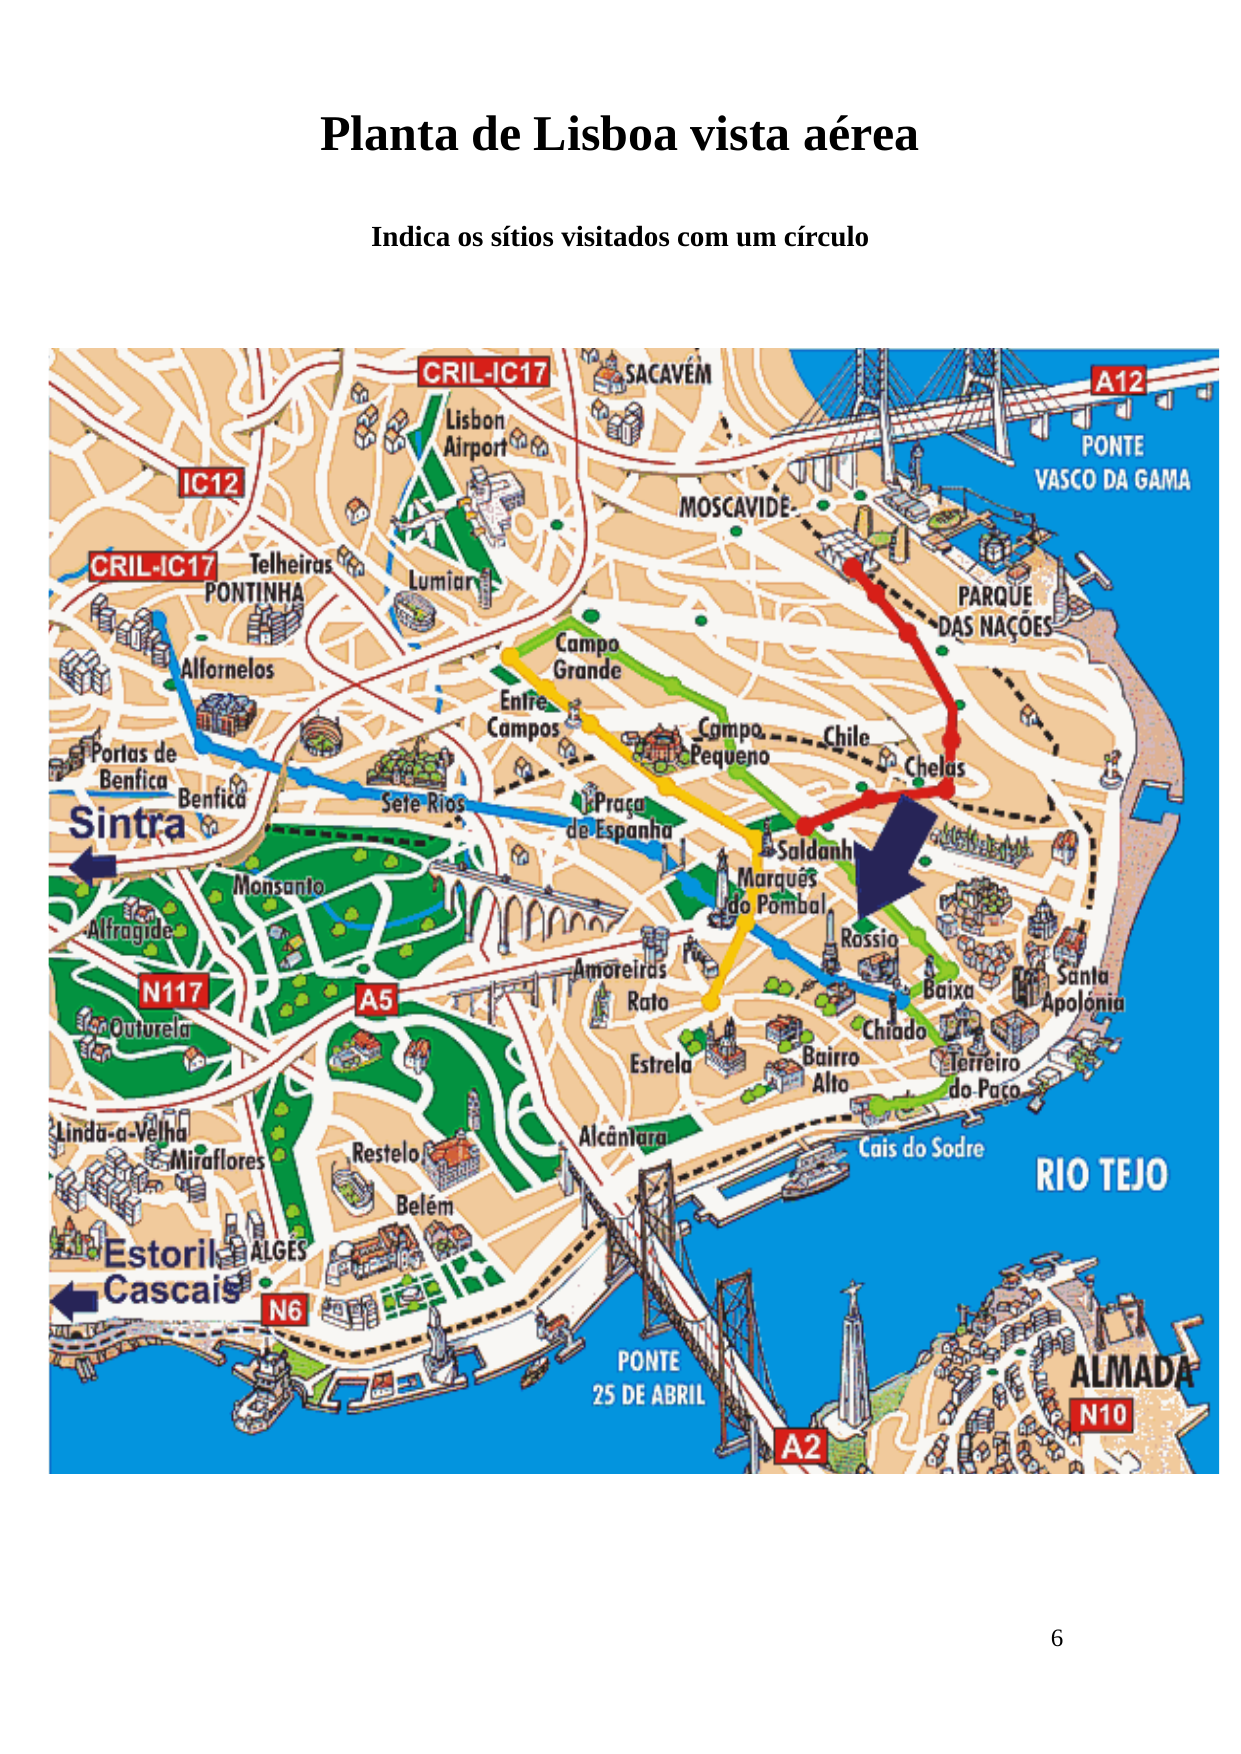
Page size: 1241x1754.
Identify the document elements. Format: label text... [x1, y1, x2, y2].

picture [1036, 1155, 1090, 1192]
picture [1102, 467, 1129, 492]
picture [48, 348, 1219, 1474]
picture [1034, 467, 1098, 492]
picture [1132, 467, 1192, 492]
picture [592, 1381, 617, 1408]
text Planta de Lisboa vista aérea [177, 103, 1063, 161]
picture [1097, 1155, 1170, 1192]
text Indica os sítios visitados com um círculo [177, 219, 1063, 252]
picture [1081, 434, 1145, 458]
picture [649, 1381, 707, 1406]
picture [621, 1381, 646, 1406]
picture [617, 1348, 681, 1373]
